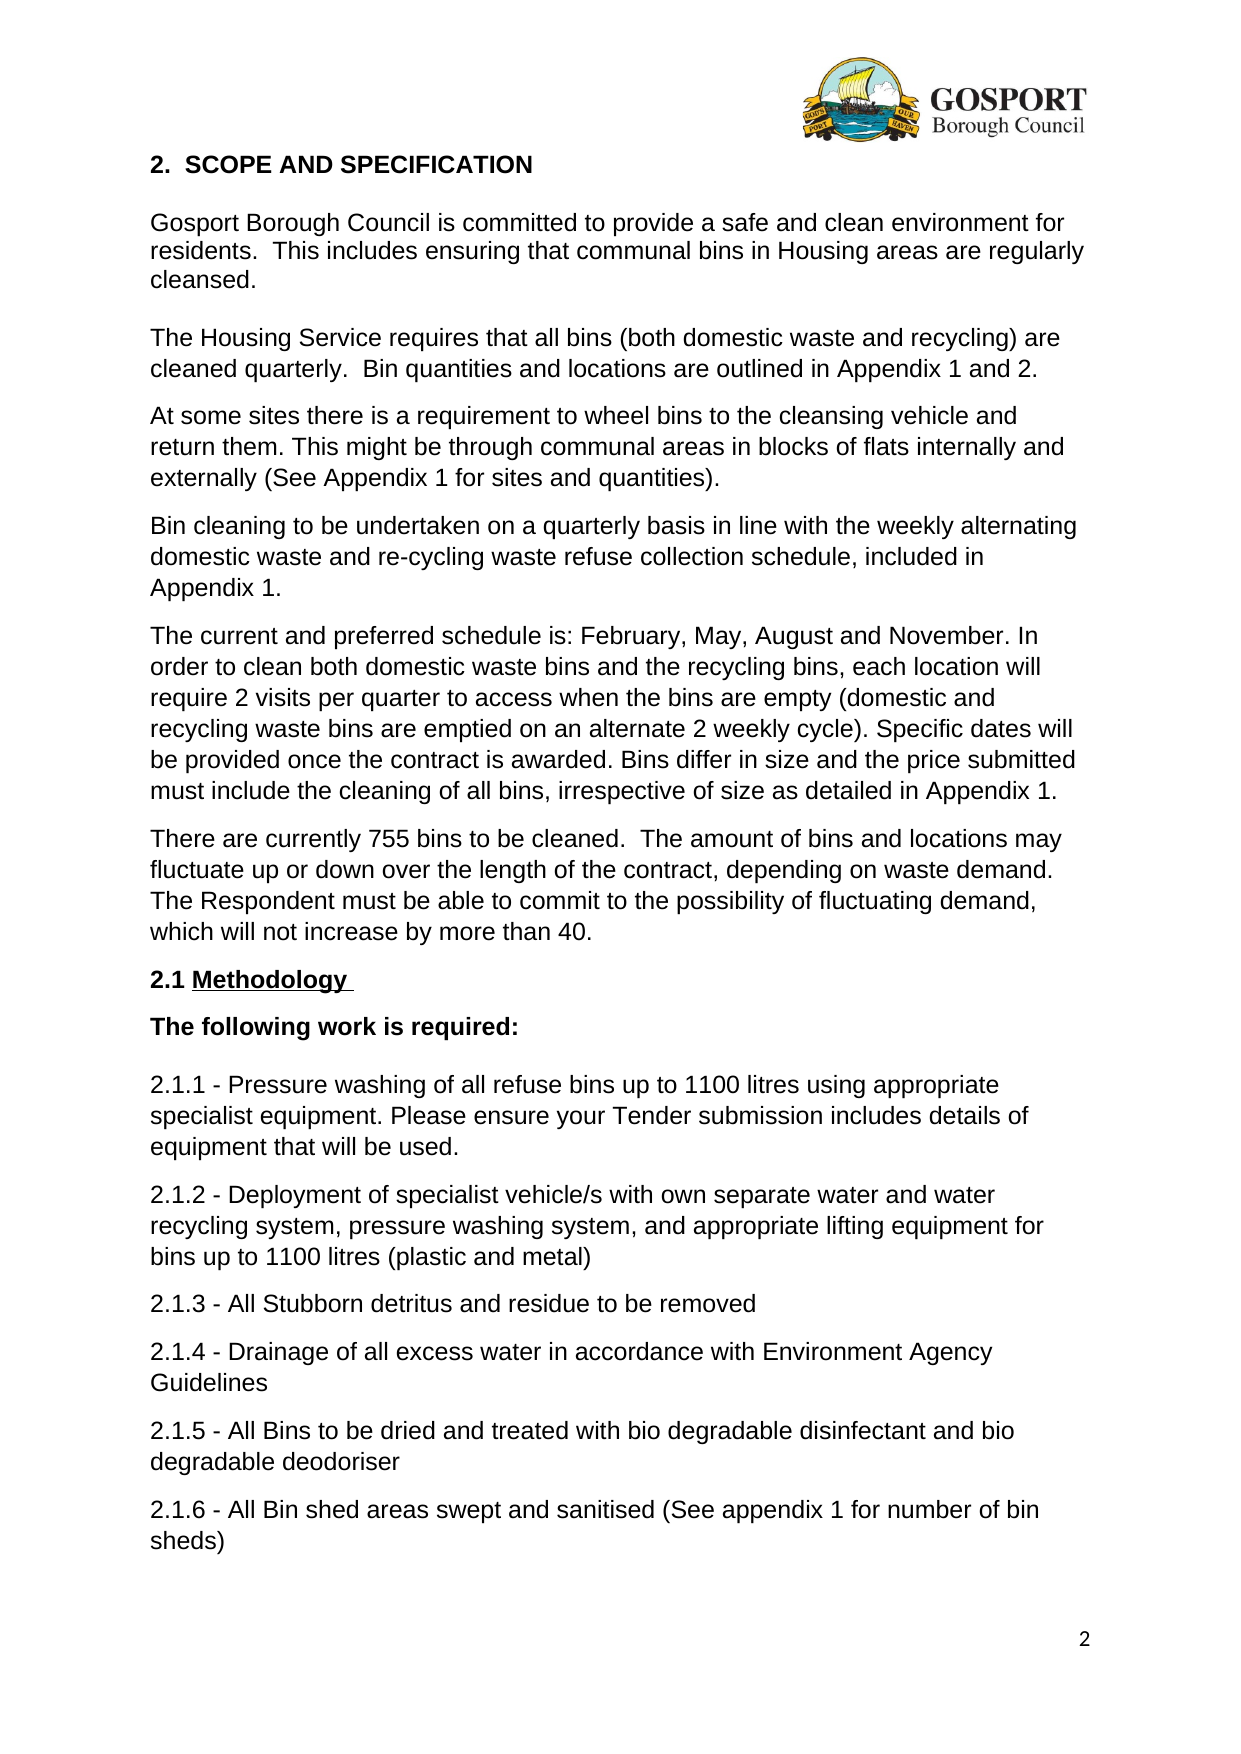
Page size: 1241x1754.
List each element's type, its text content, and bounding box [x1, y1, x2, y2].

text 2.1 Methodology [150, 964, 1090, 993]
text 2.1.4 - Drainage of all excess water in accordance with Environment Agency Guidelines [150, 1337, 1090, 1397]
text 2.1.5 - All Bins to be dried and treated with bio degradable disinfectant and bio degradable deodoriser [150, 1416, 1090, 1476]
text There are currently 755 bins to be cleaned. The amount of bins and locations may fluctuate up or down over the length of the contract, depending on waste demand. The Respondent must be able to commit to the possibility of fluctuating demand, which will not increase by more than 40. [150, 824, 1090, 946]
text Gosport Borough Council is committed to provide a safe and clean environment for residents. This includes ensuring that communal bins in Housing areas are regularly cleansed. [150, 207, 1090, 294]
text The current and preferred schedule is: February, May, August and November. In order to clean both domestic waste bins and the recycling bins, each location will require 2 visits per quarter to access when the bins are empty (domestic and recycling waste bins are emptied on an alternate 2 weekly cycle). Specific dates will be provided once the contract is awarded. Bins differ in size and the price submitted must include the cleaning of all bins, irrespective of size as detailed in Appendix 1. [150, 621, 1090, 805]
text 2.1.1 - Pressure washing of all refuse bins up to 1100 litres using appropriate specialist equipment. Please ensure your Tender submission includes details of equipment that will be used. [150, 1070, 1090, 1161]
text At some sites there is a requirement to wheel bins to the cleansing vehicle and return them. This might be through communal areas in blocks of flats internally and externally (See Appendix 1 for sites and quantities). [150, 401, 1090, 492]
text 2.1.6 - All Bin shed areas swept and sanitised (See appendix 1 for number of bin sheds) [150, 1494, 1090, 1554]
text Bin cleaning to be undertaken on a quarterly basis in line with the weekly alternating domestic waste and re-cycling waste refuse collection schedule, included in Appendix 1. [150, 511, 1090, 602]
text 2.1.3 - All Stubborn detritus and residue to be removed [150, 1289, 1090, 1318]
text 2.1.2 - Deployment of specialist vehicle/s with own separate water and water recycling system, pressure washing system, and appropriate lifting equipment for bins up to 1100 litres (plastic and metal) [150, 1179, 1090, 1270]
text 2. SCOPE AND SPECIFICATION [150, 150, 1090, 179]
text The Housing Service requires that all bins (both domestic waste and recycling) are cleaned quarterly. Bin quantities and locations are outlined in Appendix 1 and 2. [150, 322, 1090, 382]
text The following work is required: [150, 1012, 1090, 1041]
picture [801, 57, 1096, 142]
